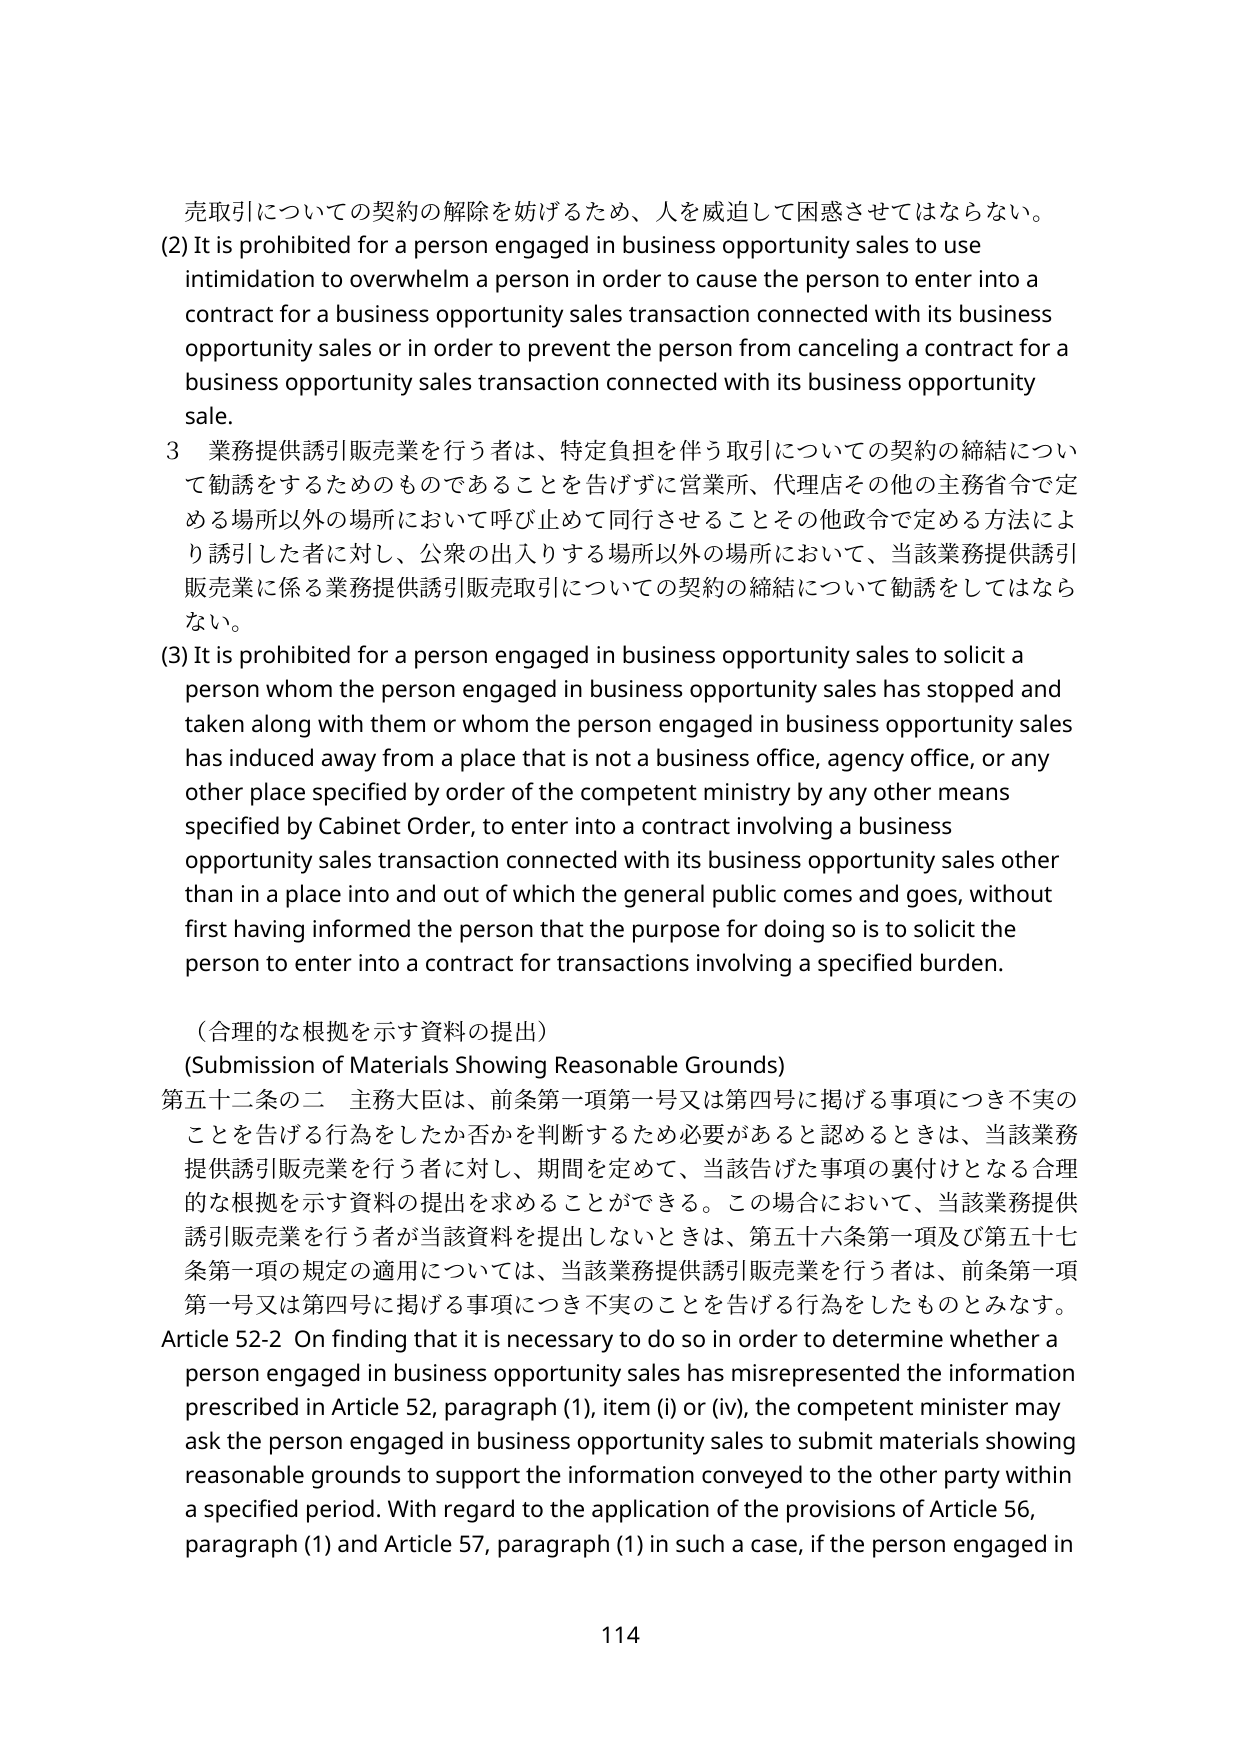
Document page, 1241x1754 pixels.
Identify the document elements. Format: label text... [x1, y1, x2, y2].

text 第五十二条の二 主務大臣は、前条第一項第一号又は第四号に掲げる事項につき不実のことを告げる行為をしたか否かを判断するため必要があると認めるときは、当該業務提供誘引販売業を行う者に対し、期間を定めて、当該告げた事項の裏付けとなる合理的な根拠を示す資料の提出を求めることができる。この場合において、当該業務提供誘引販売業を行う者が当該資料を提出しないときは、第五十六条第一項及び第五十七条第一項の規定の適用については、当該業務提供誘引販売業を行う者は、前条第一項第一号又は第四号に掲げる事項につき不実のことを告げる行為をしたものとみなす。 [161, 1082, 1079, 1321]
text (2) It is prohibited for a person engaged in business opportunity sales to use intimidation to overwhelm a person in order to cause the person to enter into a contract for a business opportunity sales transaction connected with its business opportunity sales or in order to prevent the person from canceling a contract for a business opportunity sales transaction connected with its business opportunity sale. [161, 228, 1079, 433]
text ３ 業務提供誘引販売業を行う者は、特定負担を伴う取引についての契約の締結について勧誘をするためのものであることを告げずに営業所、代理店その他の主務省令で定める場所以外の場所において呼び止めて同行させることその他政令で定める方法により誘引した者に対し、公衆の出入りする場所以外の場所において、当該業務提供誘引販売業に係る業務提供誘引販売取引についての契約の締結について勧誘をしてはならない。 [161, 433, 1079, 638]
text (Submission of Materials Showing Reasonable Grounds) [184, 1048, 1079, 1082]
text (3) It is prohibited for a person engaged in business opportunity sales to solicit a person whom the person engaged in business opportunity sales has stopped and taken along with them or whom the person engaged in business opportunity sales has induced away from a place that is not a business office, agency office, or any other place specified by order of the competent ministry by any other means specified by Cabinet Order, to enter into a contract involving a business opportunity sales transaction connected with its business opportunity sales other than in a place into and out of which the general public comes and goes, without first having informed the person that the purpose for doing so is to solicit the person to enter into a contract for transactions involving a specified burden. [161, 638, 1079, 979]
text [161, 1321, 1079, 1560]
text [161, 194, 1079, 228]
text （合理的な根拠を示す資料の提出） [184, 1014, 1079, 1048]
